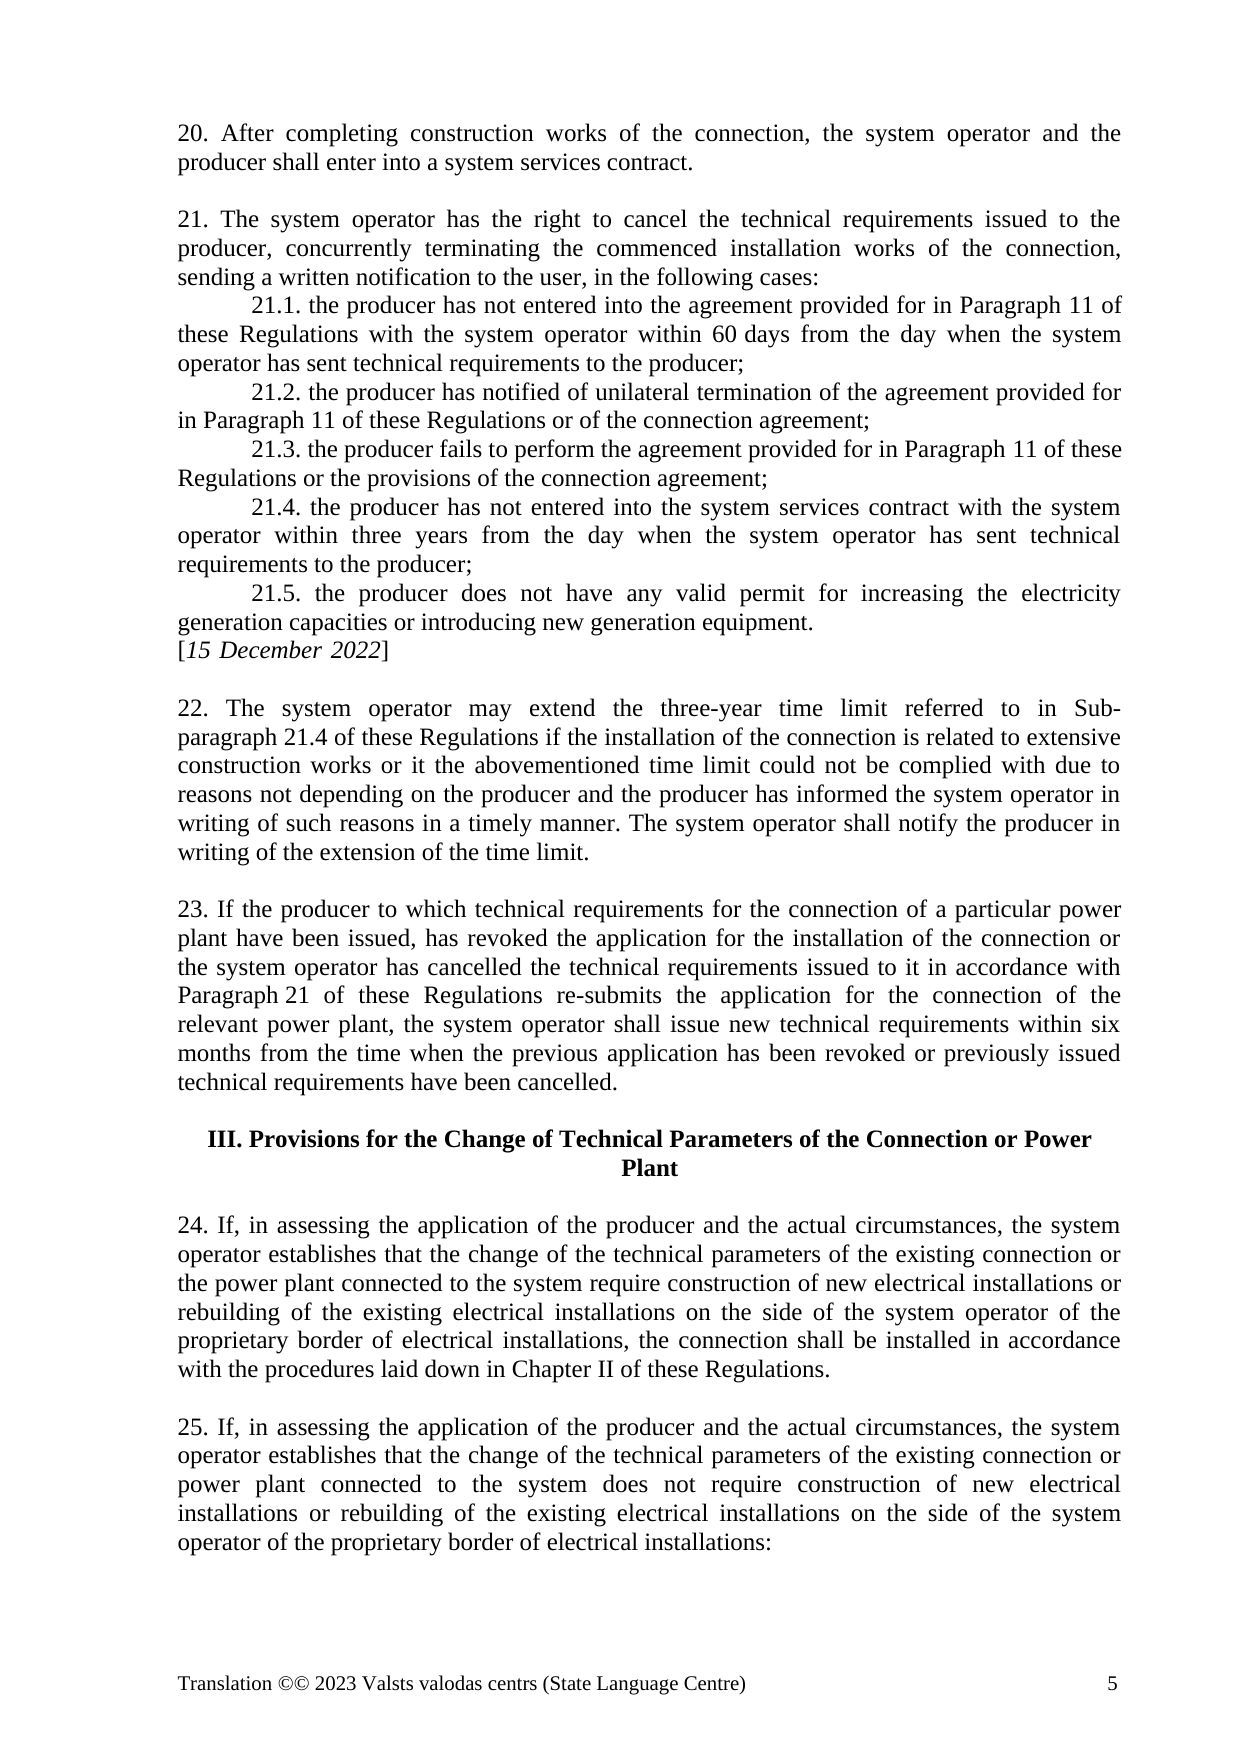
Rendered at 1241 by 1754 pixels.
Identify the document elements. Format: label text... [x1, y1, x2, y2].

text 21.2. the producer has notified of unilateral termination of the agreement provided for in Paragraph 11 of these Regulations or of the connection agreement; [177, 377, 1122, 434]
text 21.1. the producer has not entered into the agreement provided for in Paragraph 11 of these Regulations with the system operator within 60 days from the day when the system operator has sent technical requirements to the producer; [177, 291, 1122, 377]
text 21. The system operator has the right to cancel the technical requirements issued to the producer, concurrently terminating the commenced installation works of the connection, sending a written notification to the user, in the following cases: [177, 204, 1122, 291]
text 21.3. the producer fails to perform the agreement provided for in Paragraph 11 of these Regulations or the provisions of the connection agreement; [177, 434, 1122, 492]
text 24. If, in assessing the application of the producer and the actual circumstances, the system operator establishes that the change of the technical parameters of the existing connection or the power plant connected to the system require construction of new electrical installations or rebuilding of the existing electrical installations on the side of the system operator of the proprietary border of electrical installations, the connection shall be installed in accordance with the procedures laid down in Chapter II of these Regulations. [177, 1211, 1122, 1383]
text 22. The system operator may extend the three-year time limit referred to in Sub-paragraph 21.4 of these Regulations if the installation of the connection is related to extensive construction works or it the abovementioned time limit could not be complied with due to reasons not depending on the producer and the producer has informed the system operator in writing of such reasons in a timely manner. The system operator shall notify the producer in writing of the extension of the time limit. [177, 693, 1122, 866]
text [15 December 2022] [177, 636, 1122, 664]
text 21.4. the producer has not entered into the system services contract with the system operator within three years from the day when the system operator has sent technical requirements to the producer; [177, 492, 1122, 578]
text 23. If the producer to which technical requirements for the connection of a particular power plant have been issued, has revoked the application for the installation of the connection or the system operator has cancelled the technical requirements issued to it in accordance with Paragraph 21 of these Regulations re-submits the application for the connection of the relevant power plant, the system operator shall issue new technical requirements within six months from the time when the previous application has been revoked or previously issued technical requirements have been cancelled. [177, 894, 1122, 1096]
text 20. After completing construction works of the connection, the system operator and the producer shall enter into a system services contract. [177, 118, 1122, 176]
text 25. If, in assessing the application of the producer and the actual circumstances, the system operator establishes that the change of the technical parameters of the existing connection or power plant connected to the system does not require construction of new electrical installations or rebuilding of the existing electrical installations on the side of the system operator of the proprietary border of electrical installations: [177, 1412, 1122, 1556]
text III. Provisions for the Change of Technical Parameters of the Connection or Power Plant [177, 1124, 1122, 1182]
text 21.5. the producer does not have any valid permit for increasing the electricity generation capacities or introducing new generation equipment. [177, 578, 1122, 636]
